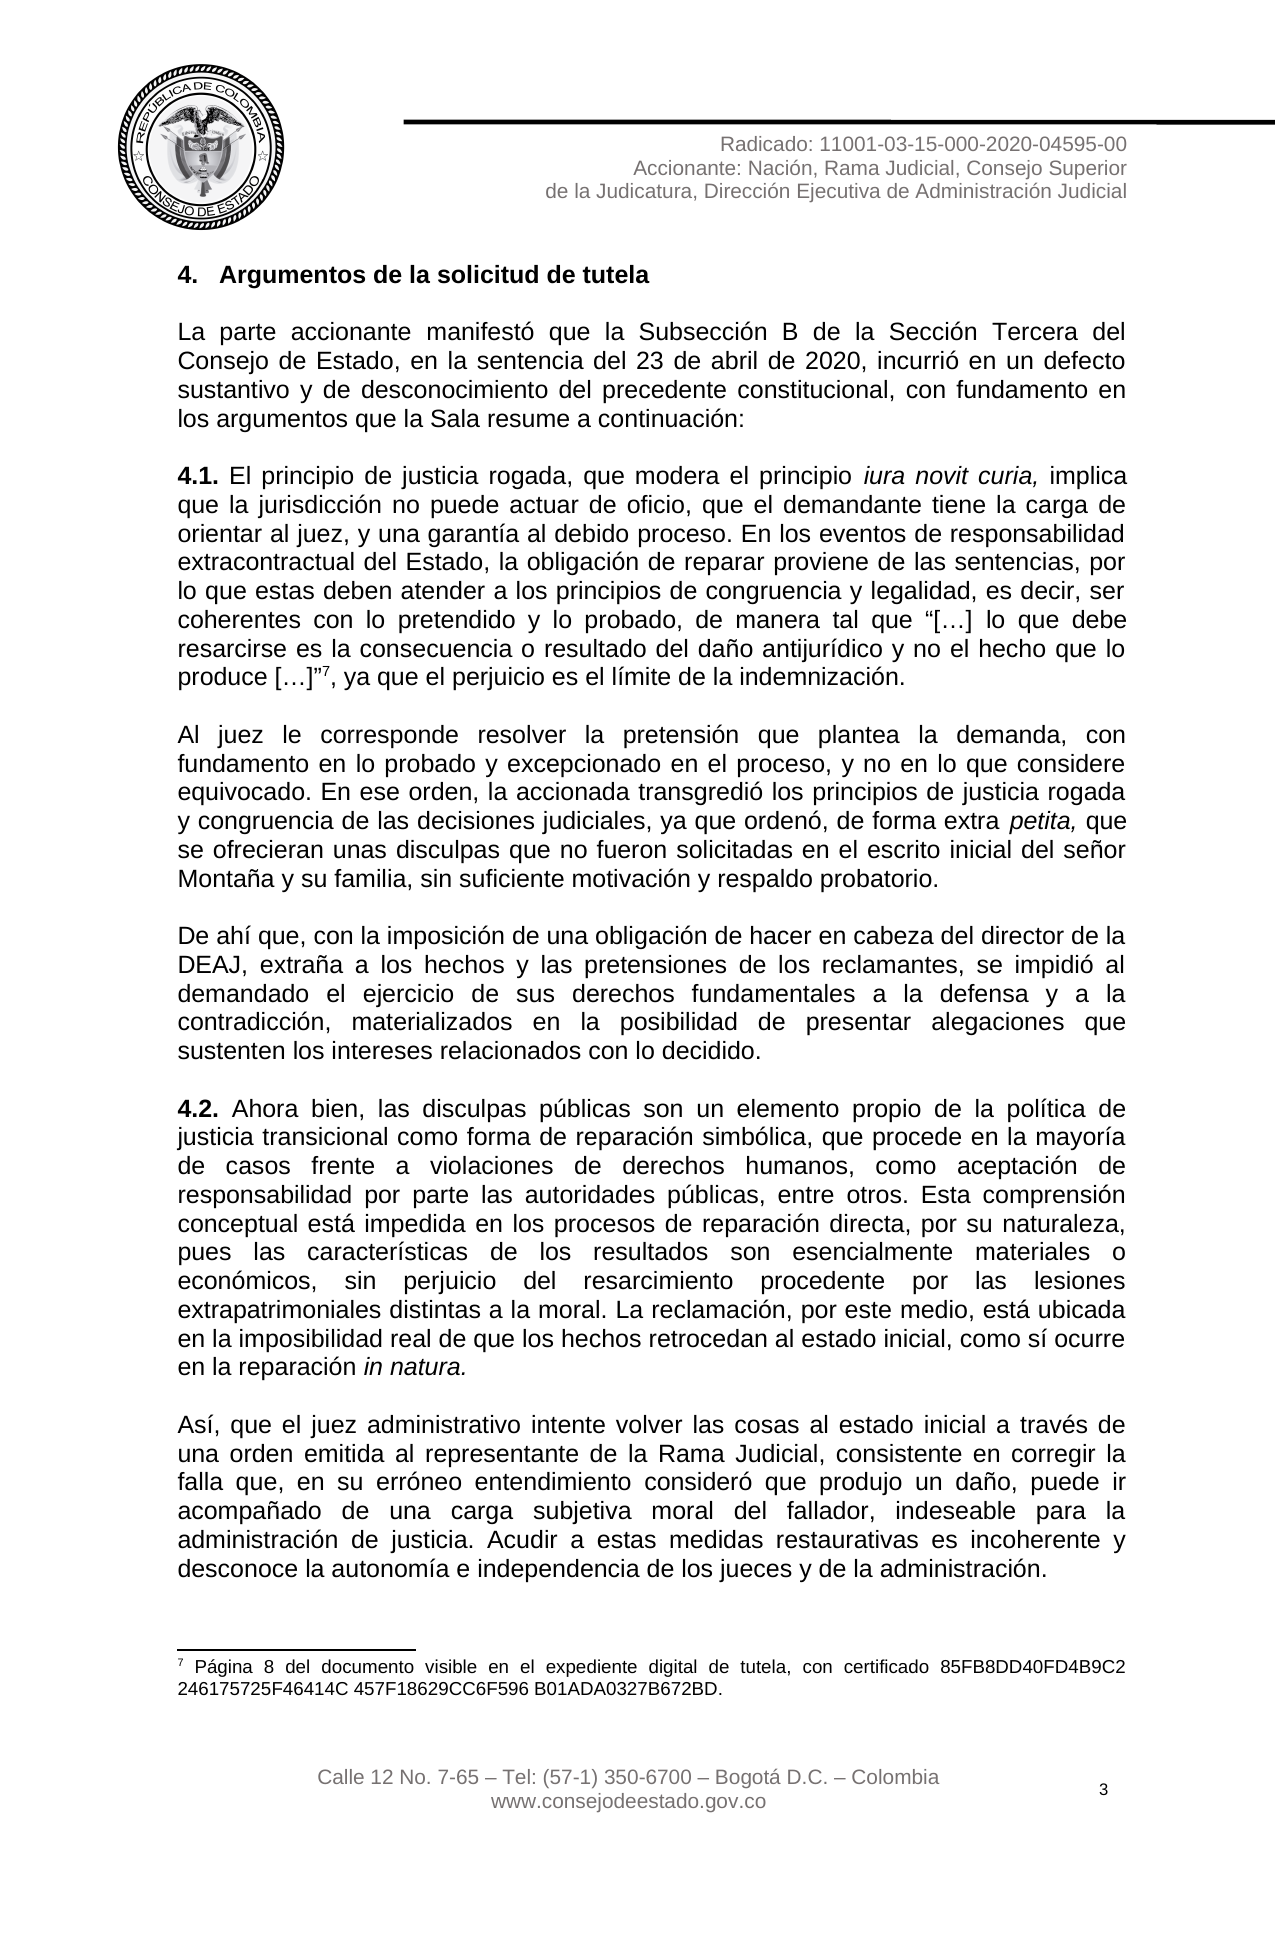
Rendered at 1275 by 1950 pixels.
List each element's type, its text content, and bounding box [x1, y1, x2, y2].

text De ahí que, con la imposición de una obligación de hacer en cabeza del director de la DEAJ, extraña a los hechos y las pretensiones de los reclamantes, se impidió al demandado el ejercicio de sus derechos fundamentales a la defensa y a la contradicción, materializados en la posibilidad de presentar alegaciones que sustenten los intereses relacionados con lo decidido. [177, 921, 1127, 1065]
text Así, que el juez administrativo intente volver las cosas al estado inicial a través de una orden emitida al representante de la Rama Judicial, consistente en corregir la falla que, en su erróneo entendimiento consideró que produjo un daño, puede ir acompañado de una carga subjetiva moral del fallador, indeseable para la administración de justicia. Acudir a estas medidas restaurativas es incoherente y desconoce la autonomía e independencia de los jueces y de la administración. [177, 1410, 1127, 1582]
picture [99, 52, 303, 242]
text Al juez le corresponde resolver la pretensión que plantea la demanda, con fundamento en lo probado y excepcionado en el proceso, y no en lo que considere equivocado. En ese orden, la accionada transgredió los principios de justicia rogada y congruencia de las decisiones judiciales, ya que ordenó, de forma extra petita, que se ofrecieran unas disculpas que no fueron solicitadas en el escrito inicial del señor Montaña y su familia, sin suficiente motivación y respaldo probatorio. [177, 720, 1127, 892]
list Argumentos de la solicitud de tutela [177, 260, 1127, 289]
text 4.1. El principio de justicia rogada, que modera el principio iura novit curia, implica que la jurisdicción no puede actuar de oficio, que el demandante tiene la carga de orientar al juez, y una garantía al debido proceso. En los eventos de responsabilidad extracontractual del Estado, la obligación de reparar proviene de las sentencias, por lo que estas deben atender a los principios de congruencia y legalidad, es decir, ser coherentes con lo pretendido y lo probado, de manera tal que “[…] lo que debe resarcirse es la consecuencia o resultado del daño antijurídico y no el hecho que lo produce […]”, ya que el perjuicio es el límite de la indemnización. [177, 461, 1127, 691]
text La parte accionante manifestó que la Subsección B de la Sección Tercera del Consejo de Estado, en la sentencia del 23 de abril de 2020, incurrió en un defecto sustantivo y de desconocimiento del precedente constitucional, con fundamento en los argumentos que la Sala resume a continuación: [177, 317, 1127, 432]
text 4.2. Ahora bien, las disculpas públicas son un elemento propio de la política de justicia transicional como forma de reparación simbólica, que procede en la mayoría de casos frente a violaciones de derechos humanos, como aceptación de responsabilidad por parte las autoridades públicas, entre otros. Esta comprensión conceptual está impedida en los procesos de reparación directa, por su naturaleza, pues las características de los resultados son esencialmente materiales o económicos, sin perjuicio del resarcimiento procedente por las lesiones extrapatrimoniales distintas a la moral. La reclamación, por este medio, está ubicada en la imposibilidad real de que los hechos retrocedan al estado inicial, como sí ocurre en la reparación in natura. [177, 1094, 1127, 1381]
